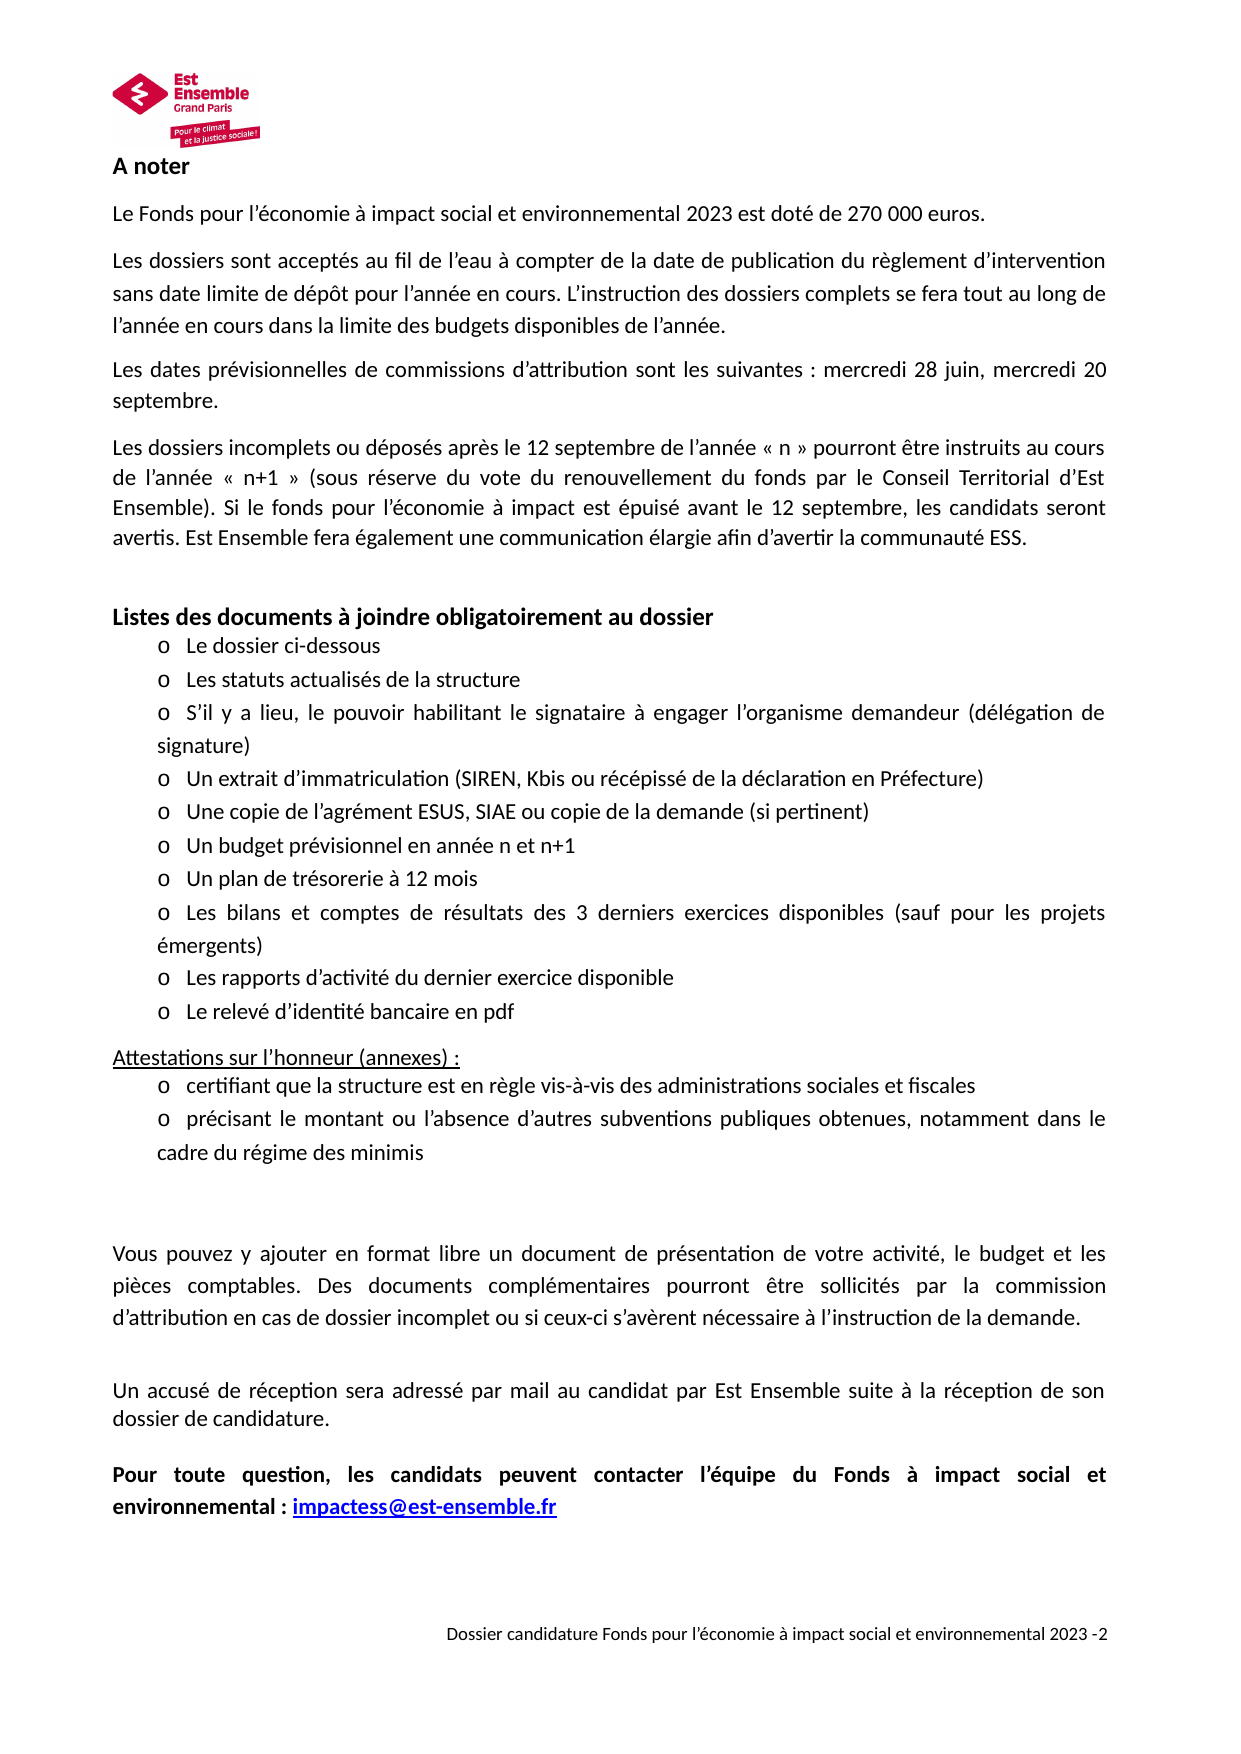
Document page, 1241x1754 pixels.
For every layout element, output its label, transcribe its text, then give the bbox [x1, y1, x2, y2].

text Listes des documents à joindre obligatoirement au dossier [112, 601, 1107, 631]
text Les dossiers incomplets ou déposés après le 12 septembre de l’année « n » pourront être instruits au cours de l’année « n+1 » (sous réserve du vote du renouvellement du fonds par le Conseil Territorial d’Est Ensemble). Si le fonds pour l’économie à impact est épuisé avant le 12 septembre, les candidats seront avertis. Est Ensemble fera également une communication élargie afin d’avertir la communauté ESS. [112, 433, 1107, 551]
list Le relevé d’identité bancaire en pdf [157, 997, 1107, 1026]
text Vous pouvez y ajouter en format libre un document de présentation de votre activité, le budget et les pièces comptables. Des documents complémentaires pourront être sollicités par la commission d’attribution en cas de dossier incomplet ou si ceux-ci s’avèrent nécessaire à l’instruction de la demande. [112, 1239, 1107, 1331]
list Le dossier ci-dessous [157, 631, 1107, 660]
text Les dossiers sont acceptés au fil de l’eau à compter de la date de publication du règlement d’intervention sans date limite de dépôt pour l’année en cours. L’instruction des dossiers complets se fera tout au long de l’année en cours dans la limite des budgets disponibles de l’année. [112, 246, 1107, 339]
list précisant le montant ou l’absence d’autres subventions publiques obtenues, notamment dans le cadre du régime des minimis [157, 1104, 1107, 1166]
text Le Fonds pour l’économie à impact social et environnemental 2023 est doté de 270 000 euros. [112, 199, 1107, 228]
text Attestations sur l’honneur (annexes) : [112, 1043, 1107, 1071]
text Un accusé de réception sera adressé par mail au candidat par Est Ensemble suite à la réception de son dossier de candidature. [112, 1376, 1107, 1432]
list Un extrait d’immatriculation (SIREN, Kbis ou récépissé de la déclaration en Préfecture) [157, 764, 1107, 793]
list Les statuts actualisés de la structure [157, 665, 1107, 694]
list Une copie de l’agrément ESUS, SIAE ou copie de la demande (si pertinent) [157, 797, 1107, 826]
list Les rapports d’activité du dernier exercice disponible [157, 963, 1107, 993]
list Un budget prévisionnel en année n et n+1 [157, 831, 1107, 860]
list S’il y a lieu, le pouvoir habilitant le signataire à engager l’organisme demandeur (délégation de signature) [157, 698, 1107, 759]
list Les bilans et comptes de résultats des 3 derniers exercices disponibles (sauf pour les projets émergents) [157, 898, 1107, 959]
text A noter [112, 150, 1107, 181]
text Les dates prévisionnelles de commissions d’attribution sont les suivantes : mercredi 28 juin, mercredi 20 septembre. [112, 356, 1107, 414]
list Un plan de trésorerie à 12 mois [157, 864, 1107, 893]
text Pour toute question, les candidats peuvent contacter l’équipe du Fonds à impact social et environnemental : impactess@est-ensemble.fr [112, 1460, 1107, 1520]
picture [112, 73, 260, 148]
list certifiant que la structure est en règle vis-à-vis des administrations sociales et fiscales [157, 1071, 1107, 1100]
